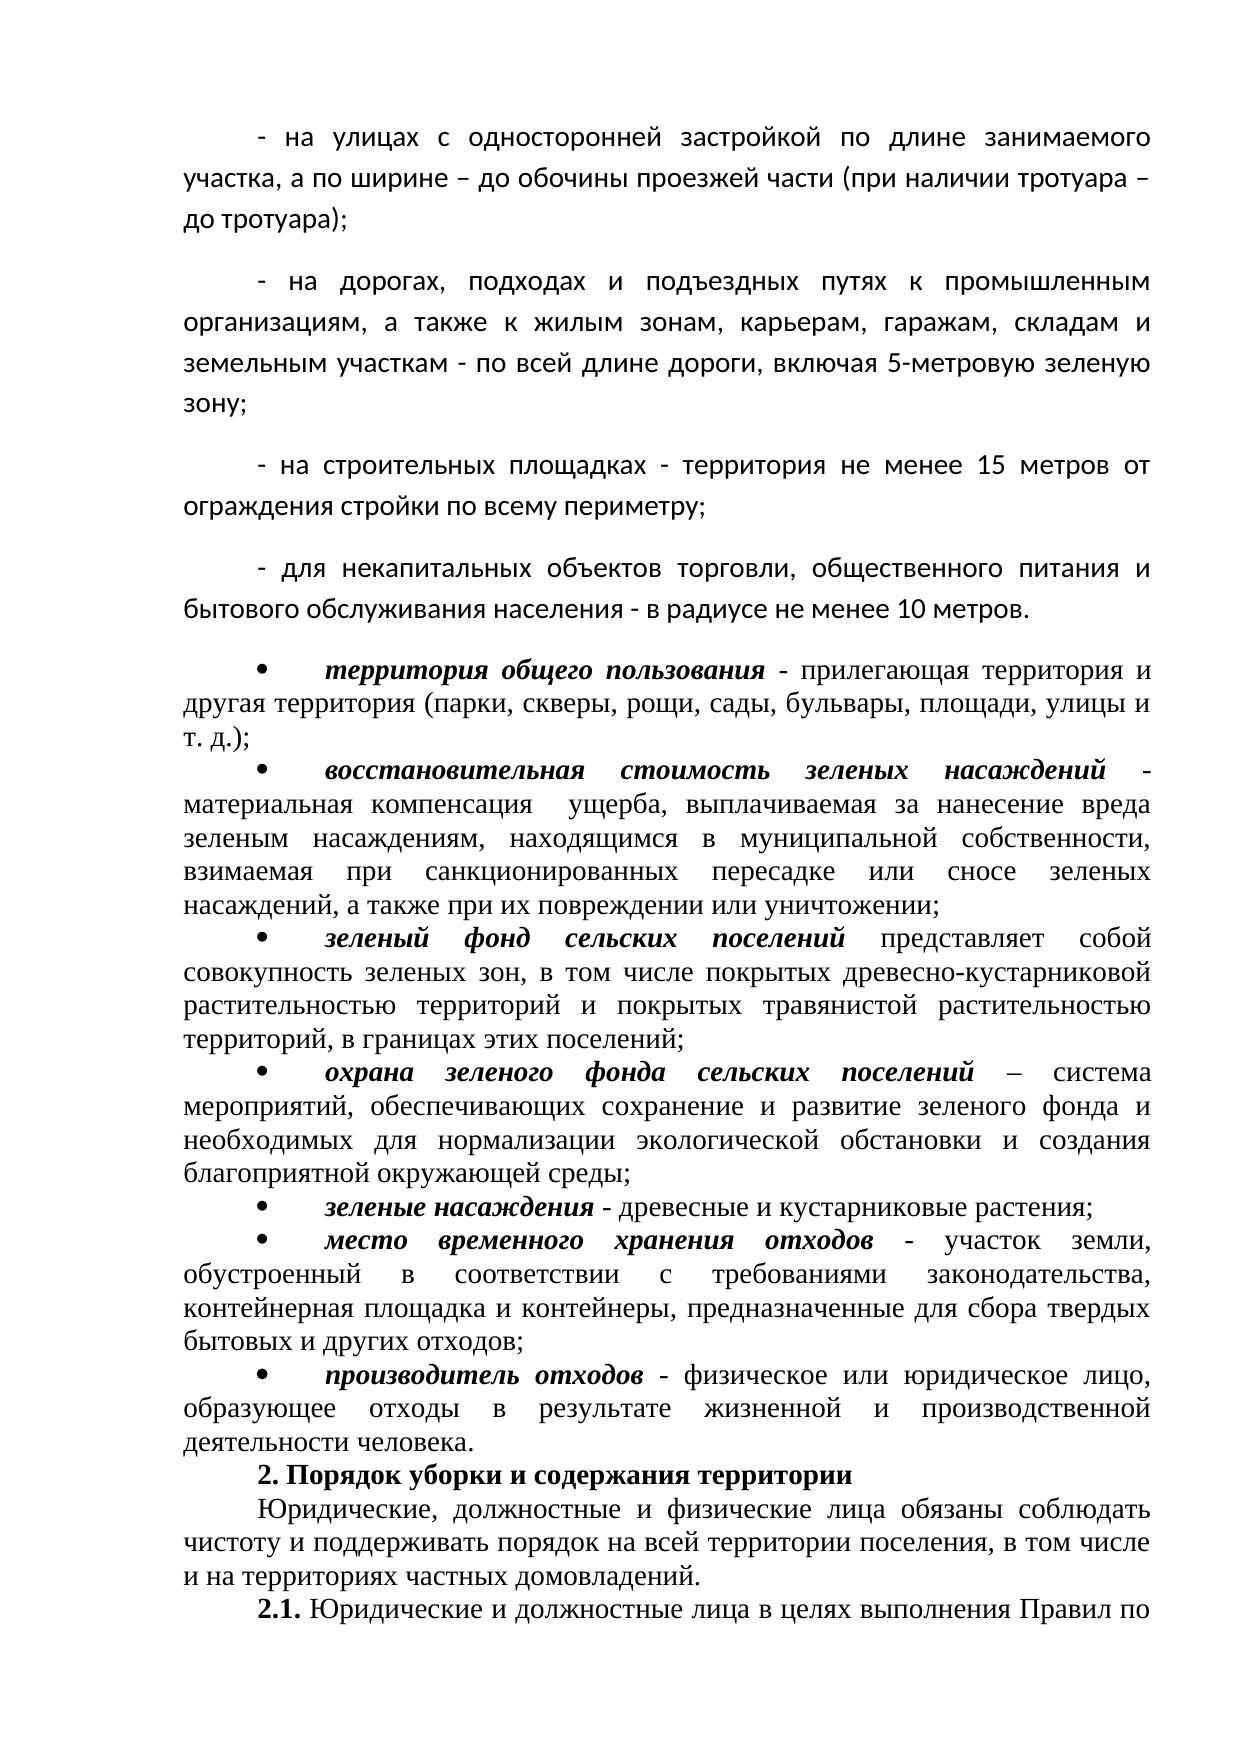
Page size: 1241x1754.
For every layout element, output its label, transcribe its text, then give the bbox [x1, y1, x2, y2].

text - для некапитальных объектов торговли, общественного питания и бытового обслуживания населения - в радиусе не менее . [183, 549, 1152, 626]
text Юридические, должностные и физические лица обязаны соблюдать чистоту и поддерживать порядок на всей территории поселения, в том числе и на территориях частных домовладений. [183, 1491, 1152, 1592]
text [183, 1592, 1152, 1625]
list территория общего пользования - прилегающая территория и другая территория (парки, скверы, рощи, сады, бульвары, площади, улицы и т. д.); [183, 652, 1152, 752]
text 2. Порядок уборки и содержания территории [183, 1457, 1152, 1491]
list охрана зеленого фонда сельских поселений – система мероприятий, обеспечивающих сохранение и развитие зеленого фонда и необходимых для нормализации экологической обстановки и создания благоприятной окружающей среды; [183, 1054, 1152, 1189]
text - на строительных площадках - территория не менее от ограждения стройки по всему периметру; [183, 446, 1152, 523]
list зеленый фонд сельских поселений представляет собой совокупность зеленых зон, в том числе покрытых древесно-кустарниковой растительностью территорий и покрытых травянистой растительностью территорий, в границах этих поселений; [183, 920, 1152, 1054]
list восстановительная стоимость зеленых насаждений - материальная компенсация ущерба, выплачиваемая за нанесение вреда зеленым насаждениям, находящимся в муниципальной собственности, взимаемая при санкционированных пересадке или сносе зеленых насаждений, а также при их повреждении или уничтожении; [183, 752, 1152, 920]
list производитель отходов - физическое или юридическое лицо, образующее отходы в результате жизненной и производственной деятельности человека. [183, 1357, 1152, 1457]
text - на дорогах, подходах и подъездных путях к промышленным организациям, а также к жилым зонам, карьерам, гаражам, складам и земельным участкам - по всей длине дороги, включая 5-метровую зеленую зону; [183, 262, 1152, 420]
text - на улицах с односторонней застройкой по длине занимаемого участка, а по ширине – до обочины проезжей части (при наличии тротуара – до тротуара); [183, 118, 1152, 236]
list место временного хранения отходов - участок земли, обустроенный в соответствии с требованиями законодательства, контейнерная площадка и контейнеры, предназначенные для сбора твердых бытовых и других отходов; [183, 1222, 1152, 1357]
list зеленые насаждения - древесные и кустарниковые растения; [183, 1189, 1152, 1222]
